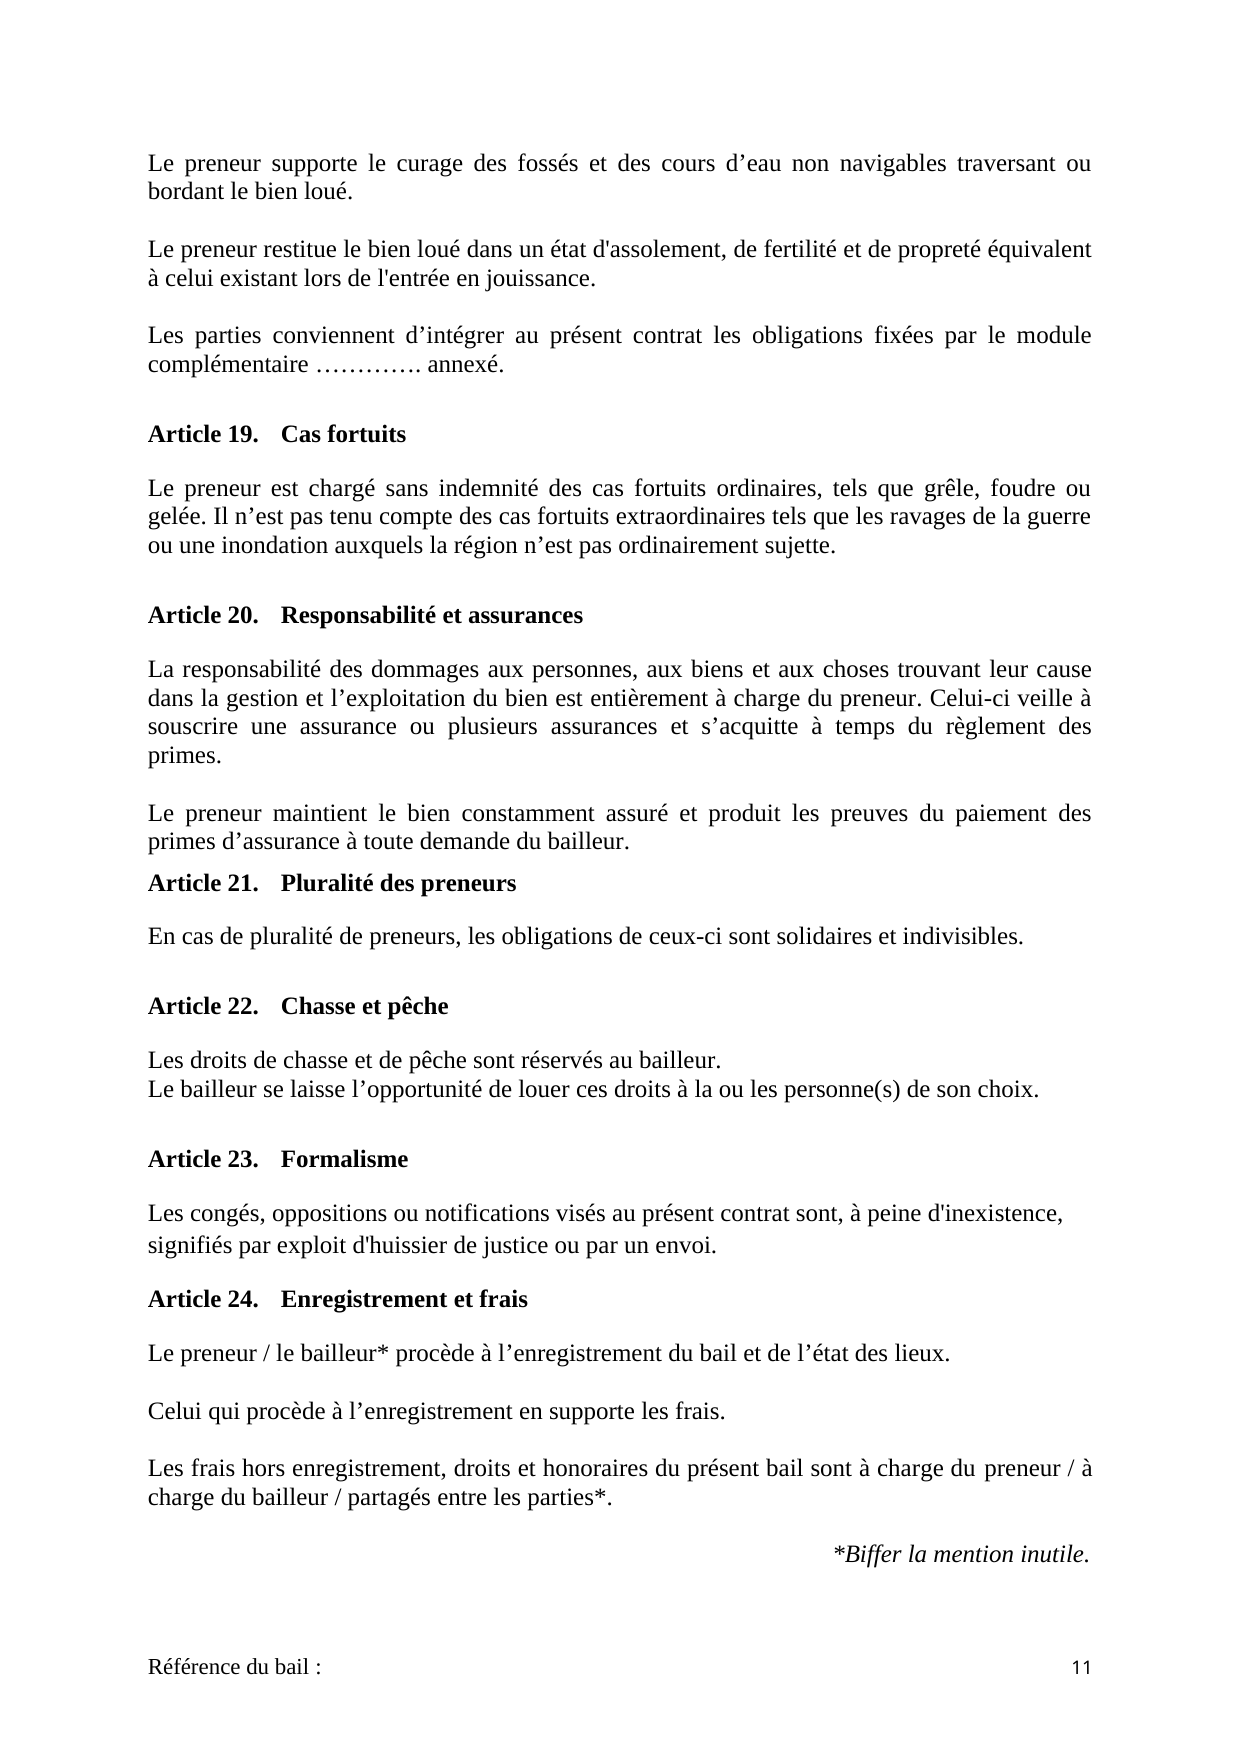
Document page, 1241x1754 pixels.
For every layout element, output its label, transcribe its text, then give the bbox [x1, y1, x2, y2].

subtitle Responsabilité et assurances [148, 600, 1093, 629]
subtitle Formalisme [148, 1144, 1093, 1173]
text Le preneur restitue le bien loué dans un état d'assolement, de fertilité et de propreté équivalent à celui existant lors de l'entrée en jouissance. [148, 234, 1093, 291]
text Le preneur maintient le bien constamment assuré et produit les preuves du paiement des primes d’assurance à toute demande du bailleur. [148, 798, 1093, 855]
subtitle Chasse et pêche [148, 991, 1093, 1020]
text Le preneur / le bailleur* procède à l’enregistrement du bail et de l’état des lieux. [148, 1338, 1093, 1367]
text La responsabilité des dommages aux personnes, aux biens et aux choses trouvant leur cause dans la gestion et l’exploitation du bien est entièrement à charge du preneur. Celui-ci veille à souscrire une assurance ou plusieurs assurances et s’acquitte à temps du règlement des primes. [148, 654, 1093, 769]
text Le preneur supporte le curage des fossés et des cours d’eau non navigables traversant ou bordant le bien loué. [148, 148, 1093, 205]
text Les congés, oppositions ou notifications visés au présent contrat sont, à peine d'inexistence, signifiés par exploit d'huissier de justice ou par un envoi. [148, 1198, 1093, 1259]
subtitle Enregistrement et frais [148, 1284, 1093, 1313]
subtitle Pluralité des preneurs [148, 868, 1093, 896]
text Le bailleur se laisse l’opportunité de louer ces droits à la ou les personne(s) de son choix. [148, 1074, 1093, 1103]
text En cas de pluralité de preneurs, les obligations de ceux-ci sont solidaires et indivisibles. [148, 921, 1093, 950]
text Les parties conviennent d’intégrer au présent contrat les obligations fixées par le module complémentaire …………. annexé. [148, 320, 1093, 378]
text Celui qui procède à l’enregistrement en supporte les frais. [148, 1396, 1093, 1424]
text Les droits de chasse et de pêche sont réservés au bailleur. [148, 1045, 1093, 1074]
subtitle Cas fortuits [148, 419, 1093, 448]
text *Biffer la mention inutile. [148, 1539, 1093, 1568]
text Le preneur est chargé sans indemnité des cas fortuits ordinaires, tels que grêle, foudre ou gelée. Il n’est pas tenu compte des cas fortuits extraordinaires tels que les ravages de la guerre ou une inondation auxquels la région n’est pas ordinairement sujette. [148, 473, 1093, 559]
text Les frais hors enregistrement, droits et honoraires du présent bail sont à charge du preneur / à charge du bailleur / partagés entre les parties*. [148, 1453, 1093, 1511]
